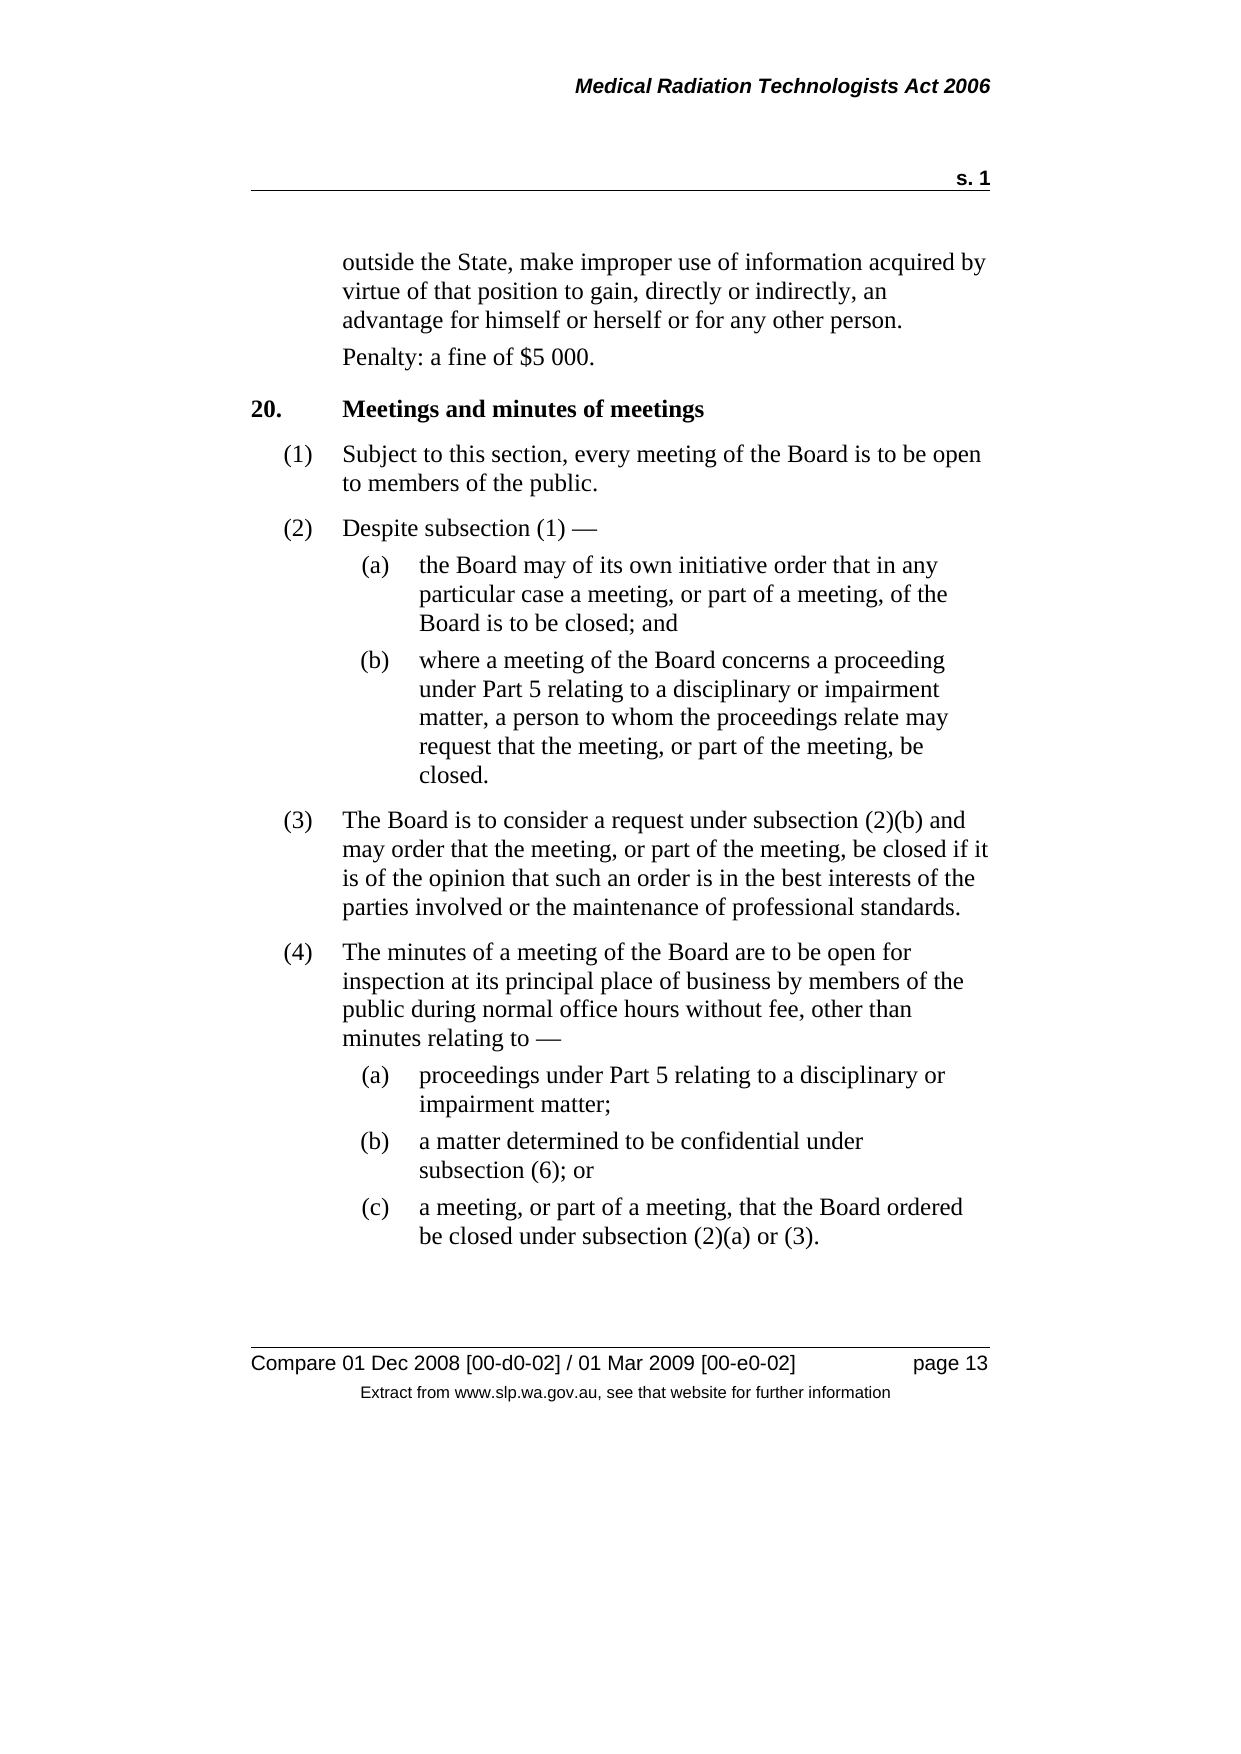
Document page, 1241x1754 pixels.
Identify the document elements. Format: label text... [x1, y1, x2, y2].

text (a) proceedings under Part 5 relating to a disciplinary or impairment matter; [251, 1060, 990, 1118]
text (b) a matter determined to be confidential under subsection (6); or [251, 1126, 990, 1184]
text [251, 247, 990, 334]
text (a) the Board may of its own initiative order that in any particular case a meeting, or part of a meeting, of the Board is to be closed; and [251, 550, 990, 637]
text (1) Subject to this section, every meeting of the Board is to be open to members of the public. [251, 439, 990, 497]
text (3) The Board is to consider a request under subsection (2)(b) and may order that the meeting, or part of the meeting, be closed if it is of the opinion that such an order is in the best interests of the parties involved or the maintenance of professional standards. [251, 805, 990, 920]
text (4) The minutes of a meeting of the Board are to be open for inspection at its principal place of business by members of the public during normal office hours without fee, other than minutes relating to — [251, 937, 990, 1052]
text (2) Despite subsection (1) — [251, 513, 990, 542]
text Penalty: a fine of $5 000. [251, 342, 990, 371]
text (b) where a meeting of the Board concerns a proceeding under Part 5 relating to a disciplinary or impairment matter, a person to whom the proceedings relate may request that the meeting, or part of the meeting, be closed. [251, 645, 990, 789]
text (c) a meeting, or part of a meeting, that the Board ordered be closed under subsection (2)(a) or (3). [251, 1192, 990, 1249]
subtitle 20. Meetings and minutes of meetings [251, 394, 990, 422]
